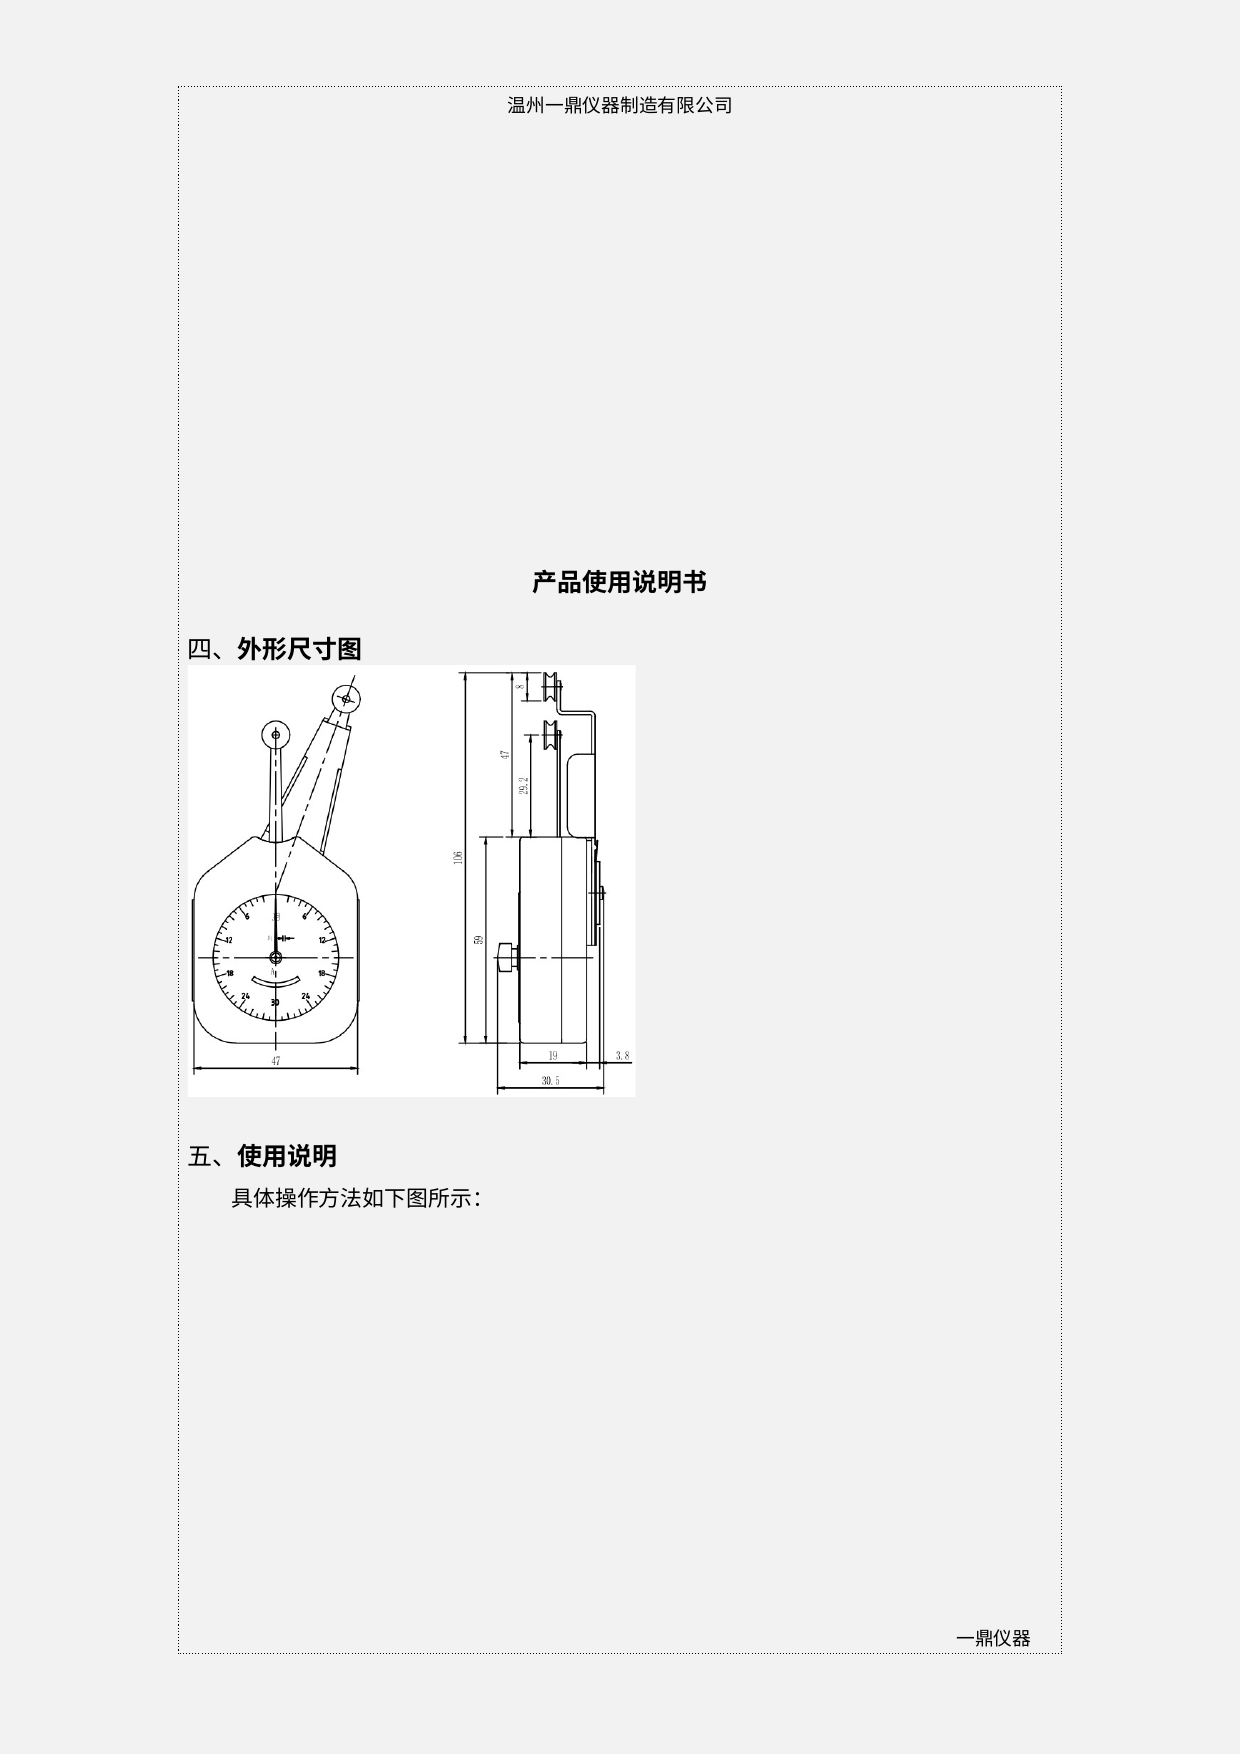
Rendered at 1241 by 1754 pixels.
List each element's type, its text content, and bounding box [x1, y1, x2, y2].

list 五、使用说明 [187, 1136, 1053, 1172]
picture [187, 665, 636, 1097]
text 具体操作方法如下图所示： [231, 1180, 1053, 1213]
text 产品使用说明书 [187, 548, 1053, 613]
list 四、外形尺寸图 [187, 629, 1053, 666]
